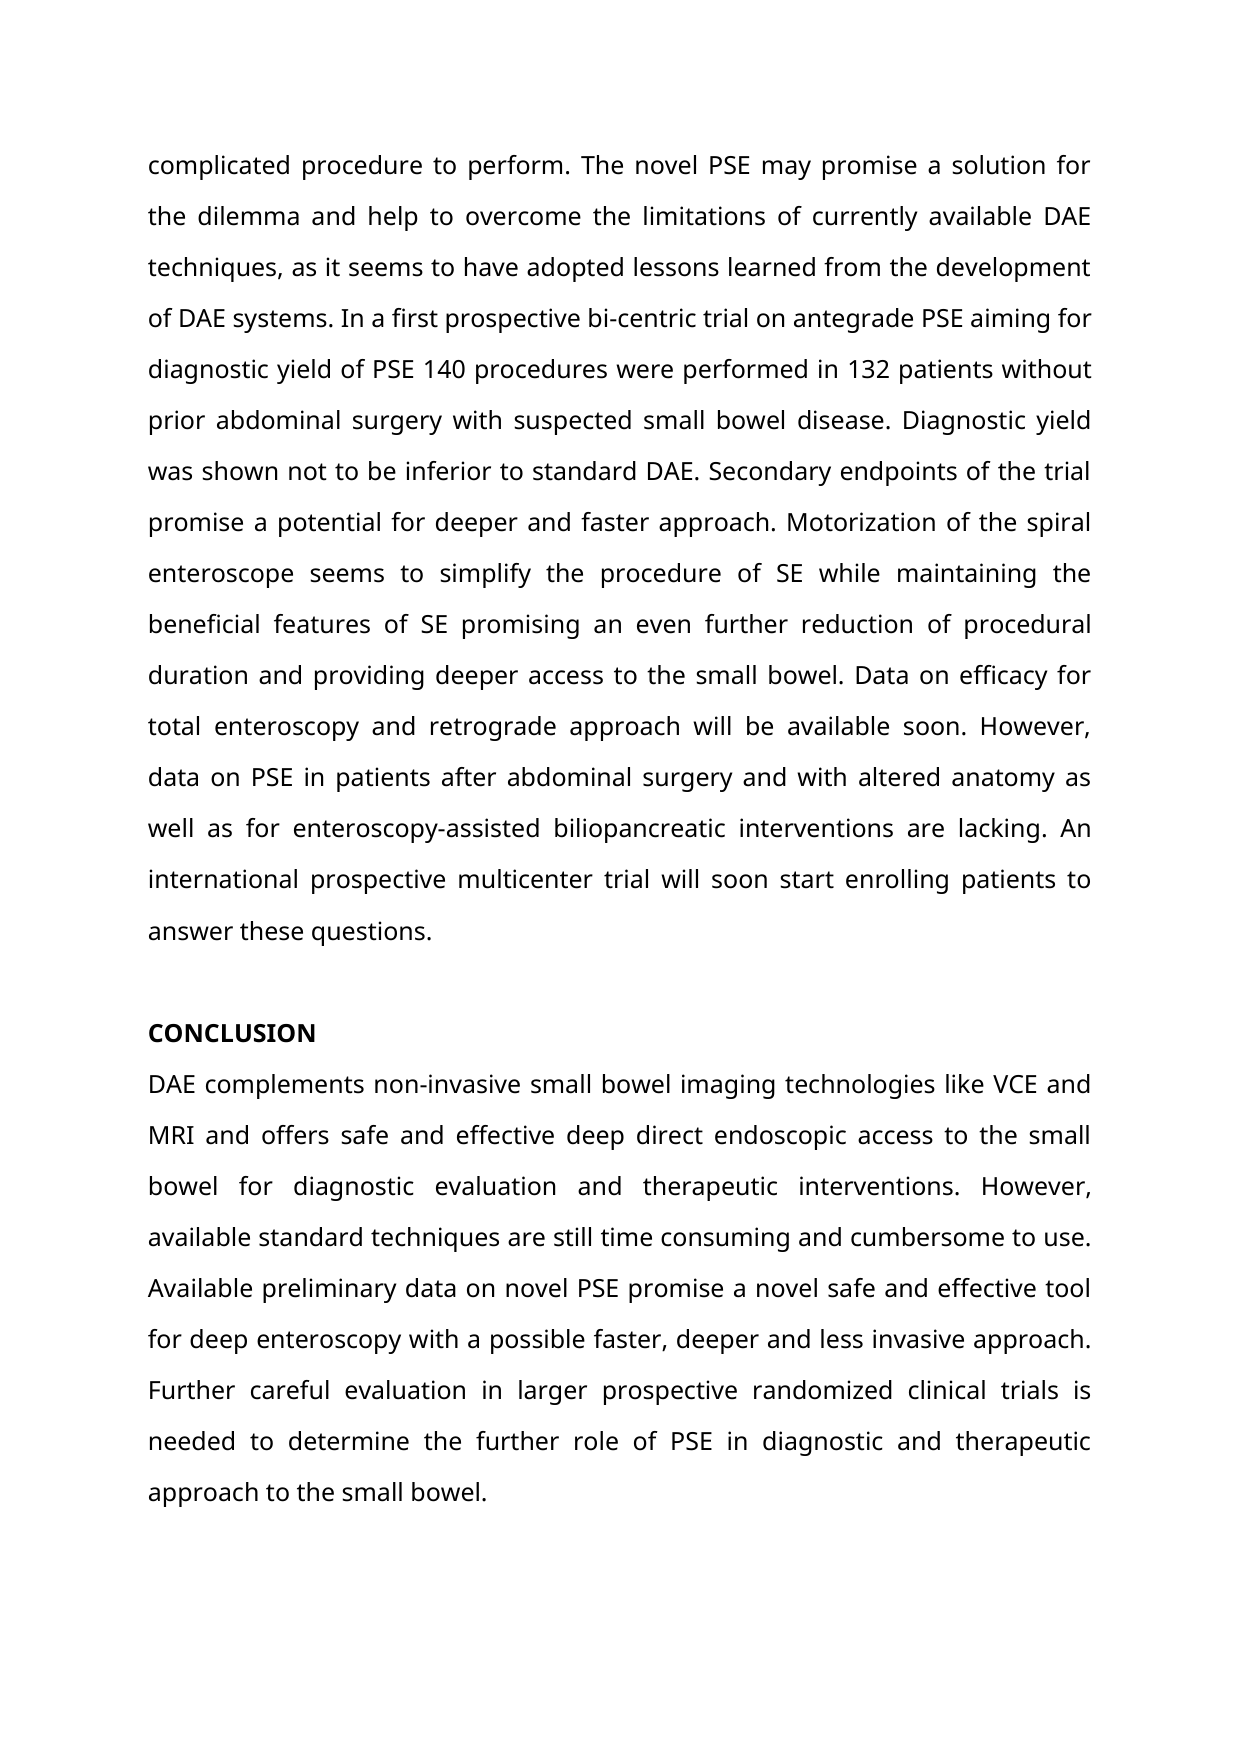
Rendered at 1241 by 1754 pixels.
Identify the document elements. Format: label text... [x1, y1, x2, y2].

text DAE complements non-invasive small bowel imaging technologies like VCE and MRI and offers safe and effective deep direct endoscopic access to the small bowel for diagnostic evaluation and therapeutic interventions. However, available standard techniques are still time consuming and cumbersome to use. Available preliminary data on novel PSE promise a novel safe and effective tool for deep enteroscopy with a possible faster, deeper and less invasive approach. Further careful evaluation in larger prospective randomized clinical trials is needed to determine the further role of PSE in diagnostic and therapeutic approach to the small bowel. [148, 1066, 1093, 1509]
text CONCLUSION [148, 1015, 1093, 1049]
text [148, 148, 1093, 947]
